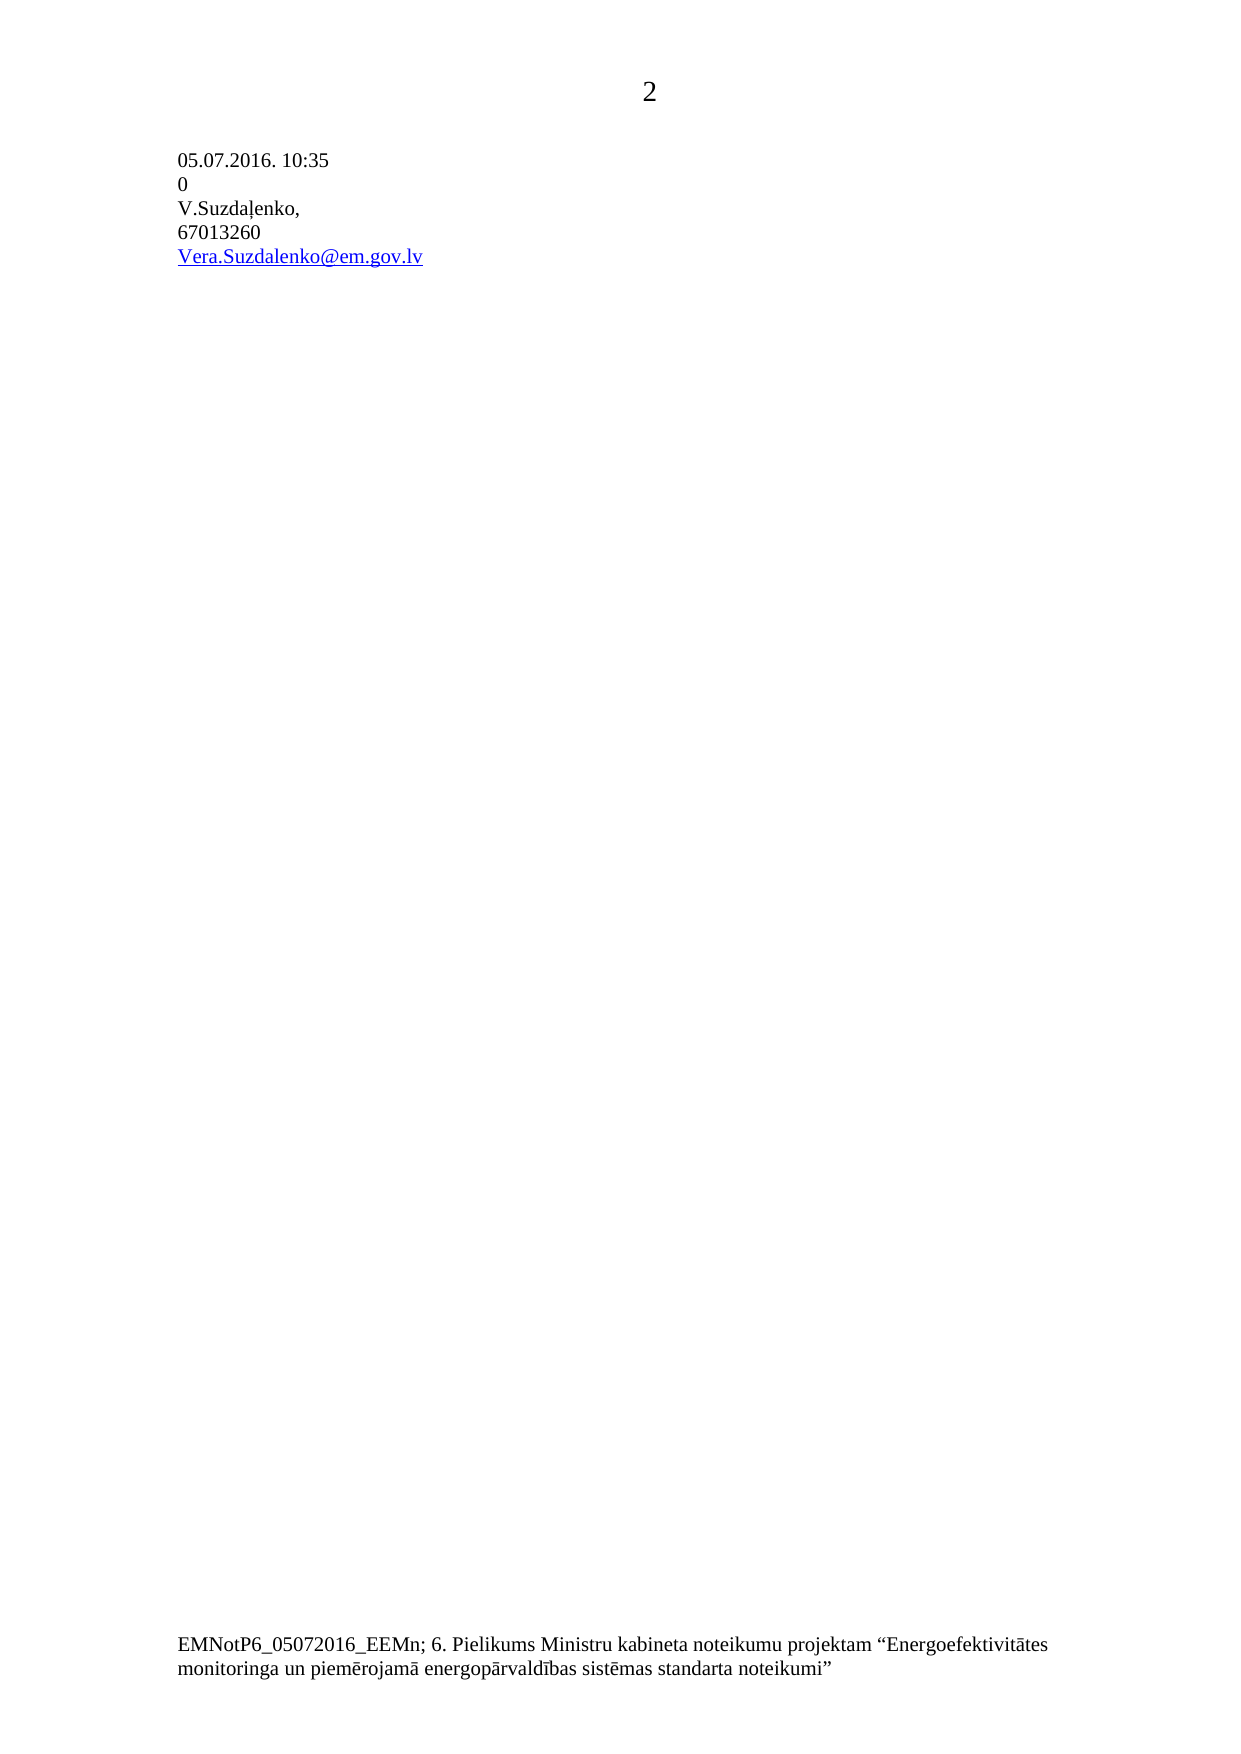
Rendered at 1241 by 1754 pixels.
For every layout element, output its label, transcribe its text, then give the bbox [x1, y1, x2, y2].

text 105 [177, 172, 1122, 196]
text 05.07.2016. 10:35 [177, 148, 1122, 172]
text 67013260 [177, 220, 1122, 244]
text Vera.Suzdalenko@em.gov.lv [177, 244, 1122, 268]
text V.Suzdaļenko, [177, 196, 1122, 220]
